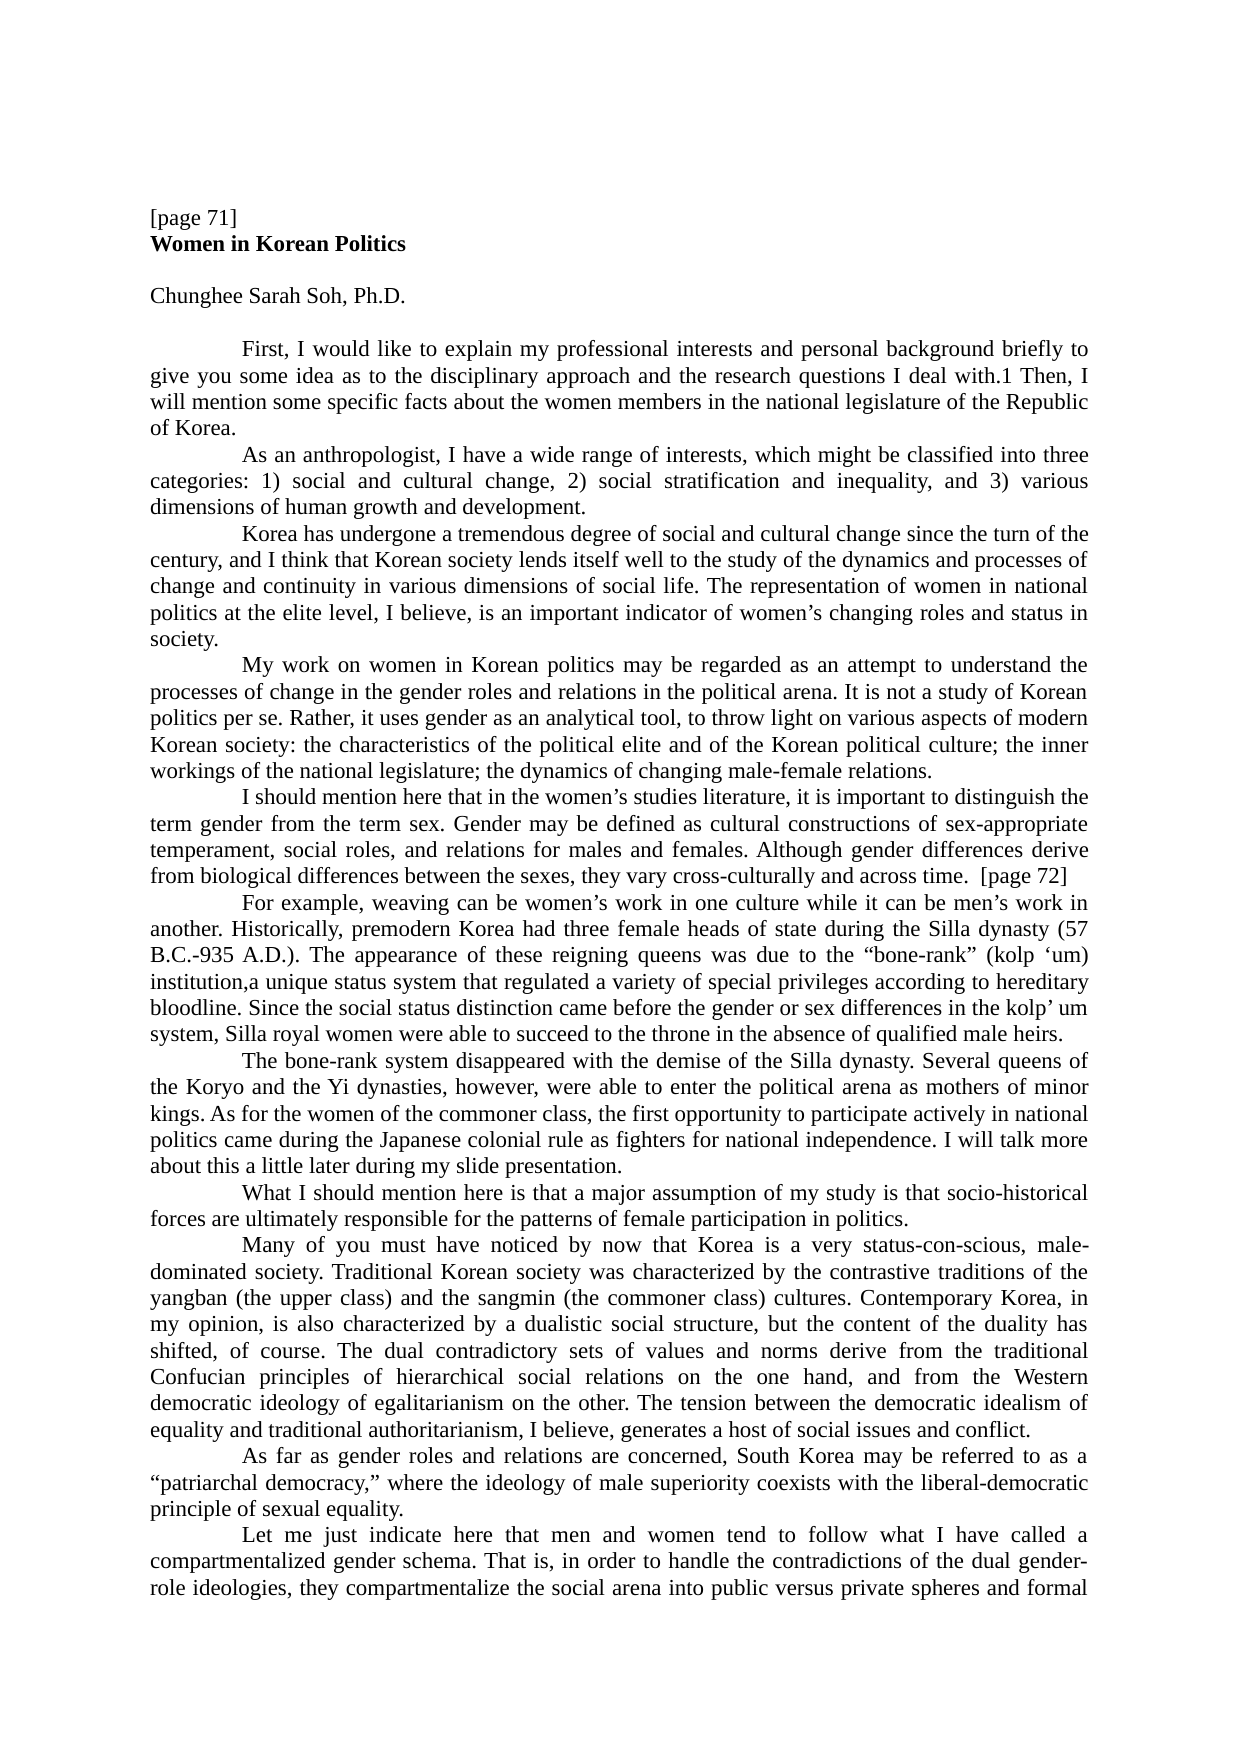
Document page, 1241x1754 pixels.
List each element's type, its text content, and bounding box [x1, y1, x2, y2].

text [page 71] [150, 203, 1090, 230]
text The bone-rank system disappeared with the demise of the Silla dynasty. Several queens of the Koryo and the Yi dynasties, however, were able to enter the political arena as mothers of minor kings. As for the women of the commoner class, the first opportunity to participate actively in national politics came during the Japanese colonial rule as fighters for national independence. I will talk more about this a little later during my slide presentation. [150, 1047, 1090, 1179]
text For example, weaving can be women’s work in one culture while it can be men’s work in another. Historically, premodern Korea had three female heads of state during the Silla dynasty (57 B.C.-935 A.D.). The appearance of these reigning queens was due to the “bone-rank” (kolp ‘um) institution,a unique status system that regulated a variety of special privileges according to hereditary bloodline. Since the social status distinction came before the gender or sex differences in the kolp’ um system, Silla royal women were able to succeed to the throne in the absence of qualified male heirs. [150, 889, 1090, 1047]
text Women in Korean Politics [150, 230, 1090, 256]
text What I should mention here is that a major assumption of my study is that socio-historical forces are ultimately responsible for the patterns of female participation in politics. [150, 1179, 1090, 1231]
text As far as gender roles and relations are concerned, South Korea may be referred to as a “patriarchal democracy,” where the ideology of male superiority coexists with the liberal-democratic principle of sexual equality. [150, 1442, 1090, 1521]
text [150, 1521, 1090, 1600]
text Many of you must have noticed by now that Korea is a very status-con-scious, male-dominated society. Traditional Korean society was characterized by the contrastive traditions of the yangban (the upper class) and the sangmin (the commoner class) cultures. Contemporary Korea, in my opinion, is also characterized by a dualistic social structure, but the content of the duality has shifted, of course. The dual contradictory sets of values and norms derive from the traditional Confucian principles of hierarchical social relations on the one hand, and from the Western democratic ideology of egalitarianism on the other. The tension between the democratic idealism of equality and traditional authoritarianism, I believe, generates a host of social issues and conflict. [150, 1231, 1090, 1442]
text I should mention here that in the women’s studies literature, it is important to distinguish the term gender from the term sex. Gender may be defined as cultural constructions of sex-appropriate temperament, social roles, and relations for males and females. Although gender differences derive from biological differences between the sexes, they vary cross-culturally and across time. [page 72] [150, 783, 1090, 889]
text First, I would like to explain my professional interests and personal background briefly to give you some idea as to the disciplinary approach and the research questions I deal with.1 Then, I will mention some specific facts about the women members in the national legislature of the Republic of Korea. [150, 335, 1090, 441]
text Korea has undergone a tremendous degree of social and cultural change since the turn of the century, and I think that Korean society lends itself well to the study of the dynamics and processes of change and continuity in various dimensions of social life. The representation of women in national politics at the elite level, I believe, is an important indicator of women’s changing roles and status in society. [150, 520, 1090, 652]
text As an anthropologist, I have a wide range of interests, which might be classified into three categories: 1) social and cultural change, 2) social stratification and inequality, and 3) various dimensions of human growth and development. [150, 441, 1090, 520]
text My work on women in Korean politics may be regarded as an attempt to understand the processes of change in the gender roles and relations in the political arena. It is not a study of Korean politics per se. Rather, it uses gender as an analytical tool, to throw light on various aspects of modern Korean society: the characteristics of the political elite and of the Korean political culture; the inner workings of the national legislature; the dynamics of changing male-female relations. [150, 652, 1090, 783]
text Chunghee Sarah Soh, Ph.D. [150, 283, 1090, 309]
